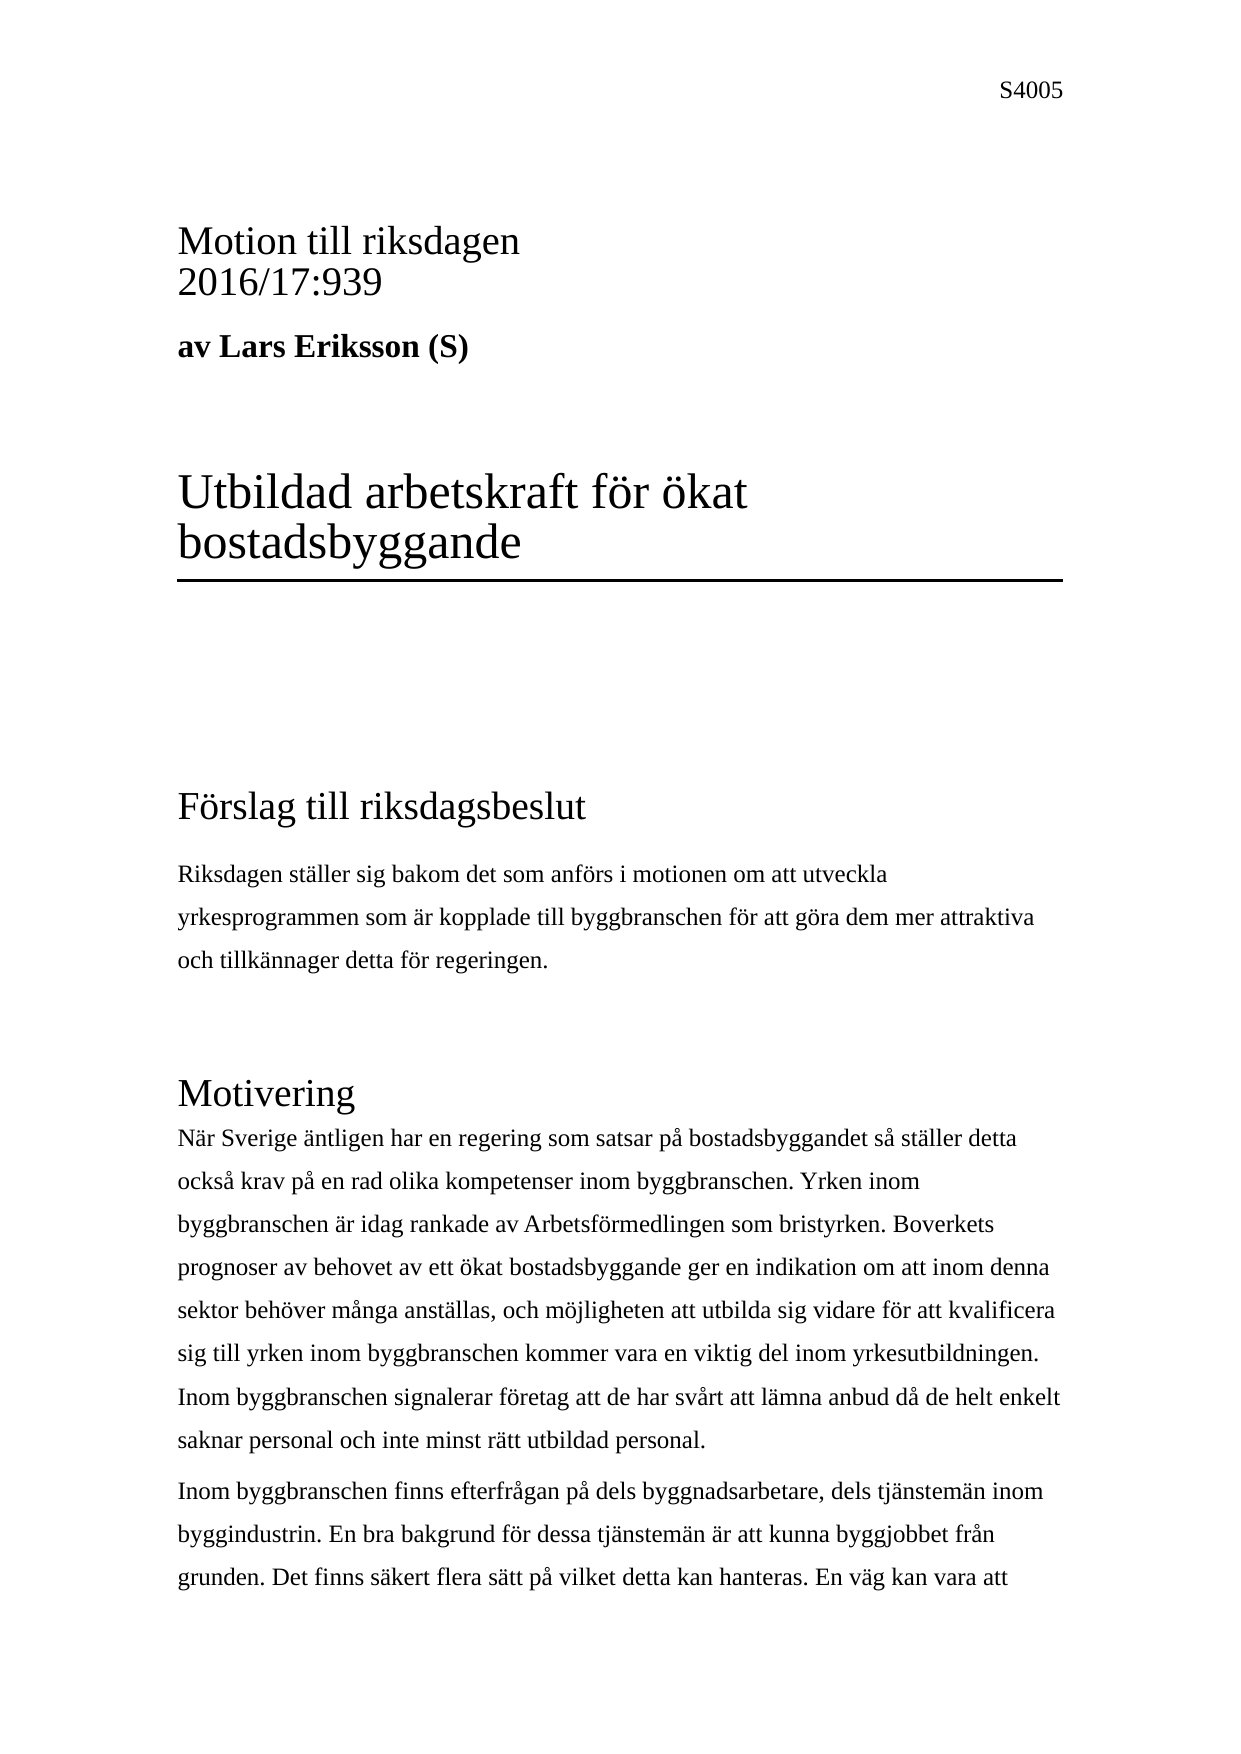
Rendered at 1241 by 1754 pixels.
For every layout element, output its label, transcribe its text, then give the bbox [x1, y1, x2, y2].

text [177, 1476, 1063, 1591]
text När Sverige äntligen har en regering som satsar på bostadsbyggandet så ställer detta också krav på en rad olika kompetenser inom byggbranschen. Yrken inom byggbranschen är idag rankade av Arbetsförmedlingen som bristyrken. Boverkets prognoser av behovet av ett ökat bostadsbyggande ger en indikation om att inom denna sektor behöver många anställas, och möjligheten att utbilda sig vidare för att kvalificera sig till yrken inom byggbranschen kommer vara en viktig del inom yrkesutbildningen. Inom byggbranschen signalerar företag att de har svårt att lämna anbud då de helt enkelt saknar personal och inte minst rätt utbildad personal. [177, 1123, 1063, 1453]
subtitle Motivering [177, 1074, 1063, 1114]
